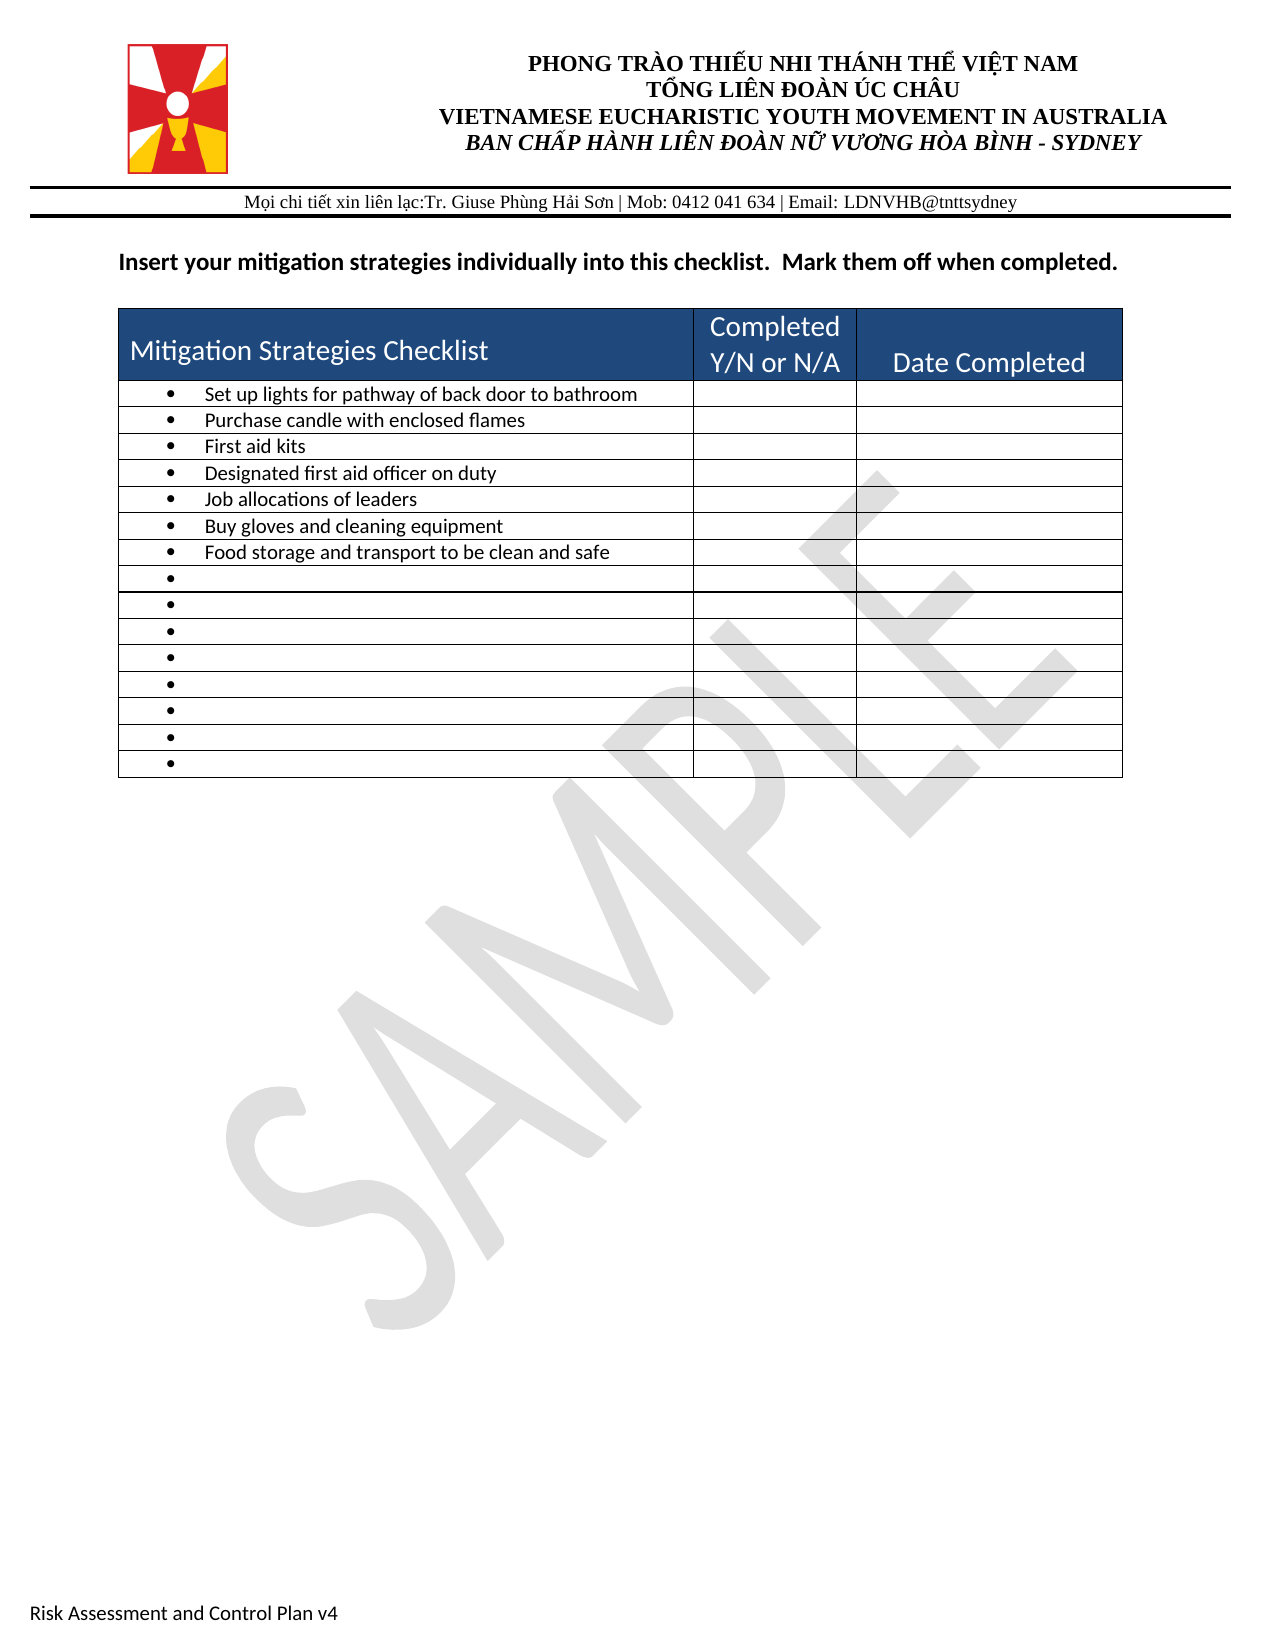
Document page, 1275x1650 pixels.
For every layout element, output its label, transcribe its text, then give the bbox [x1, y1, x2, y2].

table_cell Job allocations of leaders [119, 487, 693, 512]
table_cell [857, 407, 1122, 433]
table_header Completed Y/N or N/A [694, 309, 856, 380]
table_cell [694, 672, 856, 697]
table_cell [857, 487, 1122, 512]
table_cell [694, 645, 856, 671]
table_cell [694, 751, 856, 777]
table_cell [119, 593, 693, 618]
table_cell [857, 698, 1122, 724]
table_cell [694, 566, 856, 591]
table_cell [119, 672, 693, 697]
table_cell [119, 751, 693, 777]
table_cell [857, 751, 1122, 777]
table_cell [857, 672, 1122, 697]
table_cell [694, 381, 856, 406]
table_header Mitigation Strategies Checklist [119, 309, 693, 380]
table_cell [119, 645, 693, 671]
table_cell [857, 540, 1122, 565]
table_cell [694, 460, 856, 486]
table_cell [694, 407, 856, 433]
table_cell [857, 566, 1122, 591]
text Insert your mitigation strategies individually into this checklist. Mark them off when completed. [118, 246, 1245, 277]
table_header Date Completed [857, 309, 1122, 380]
table_cell [857, 593, 1122, 618]
table_cell Designated first aid officer on duty [119, 460, 693, 486]
table_cell [694, 725, 856, 750]
table_cell [857, 645, 1122, 671]
table_cell [694, 487, 856, 512]
table_cell [857, 460, 1122, 486]
table_cell [857, 513, 1122, 538]
table_cell Food storage and transport to be clean and safe [119, 540, 693, 565]
table_cell [694, 593, 856, 618]
table_cell [119, 725, 693, 750]
table_cell [119, 698, 693, 724]
table_cell [119, 566, 693, 591]
table_cell [119, 619, 693, 644]
table_cell [694, 698, 856, 724]
table_cell [857, 619, 1122, 644]
table_cell [694, 513, 856, 538]
table_cell Buy gloves and cleaning equipment [119, 513, 693, 538]
table_cell [694, 619, 856, 644]
picture [127, 44, 228, 174]
table_cell [694, 434, 856, 459]
table_cell [857, 434, 1122, 459]
table_cell Purchase candle with enclosed flames [119, 407, 693, 433]
table_cell Set up lights for pathway of back door to bathroom [119, 381, 693, 406]
table_cell [857, 381, 1122, 406]
table_cell [694, 540, 856, 565]
table_cell First aid kits [119, 434, 693, 459]
table_cell [857, 725, 1122, 750]
